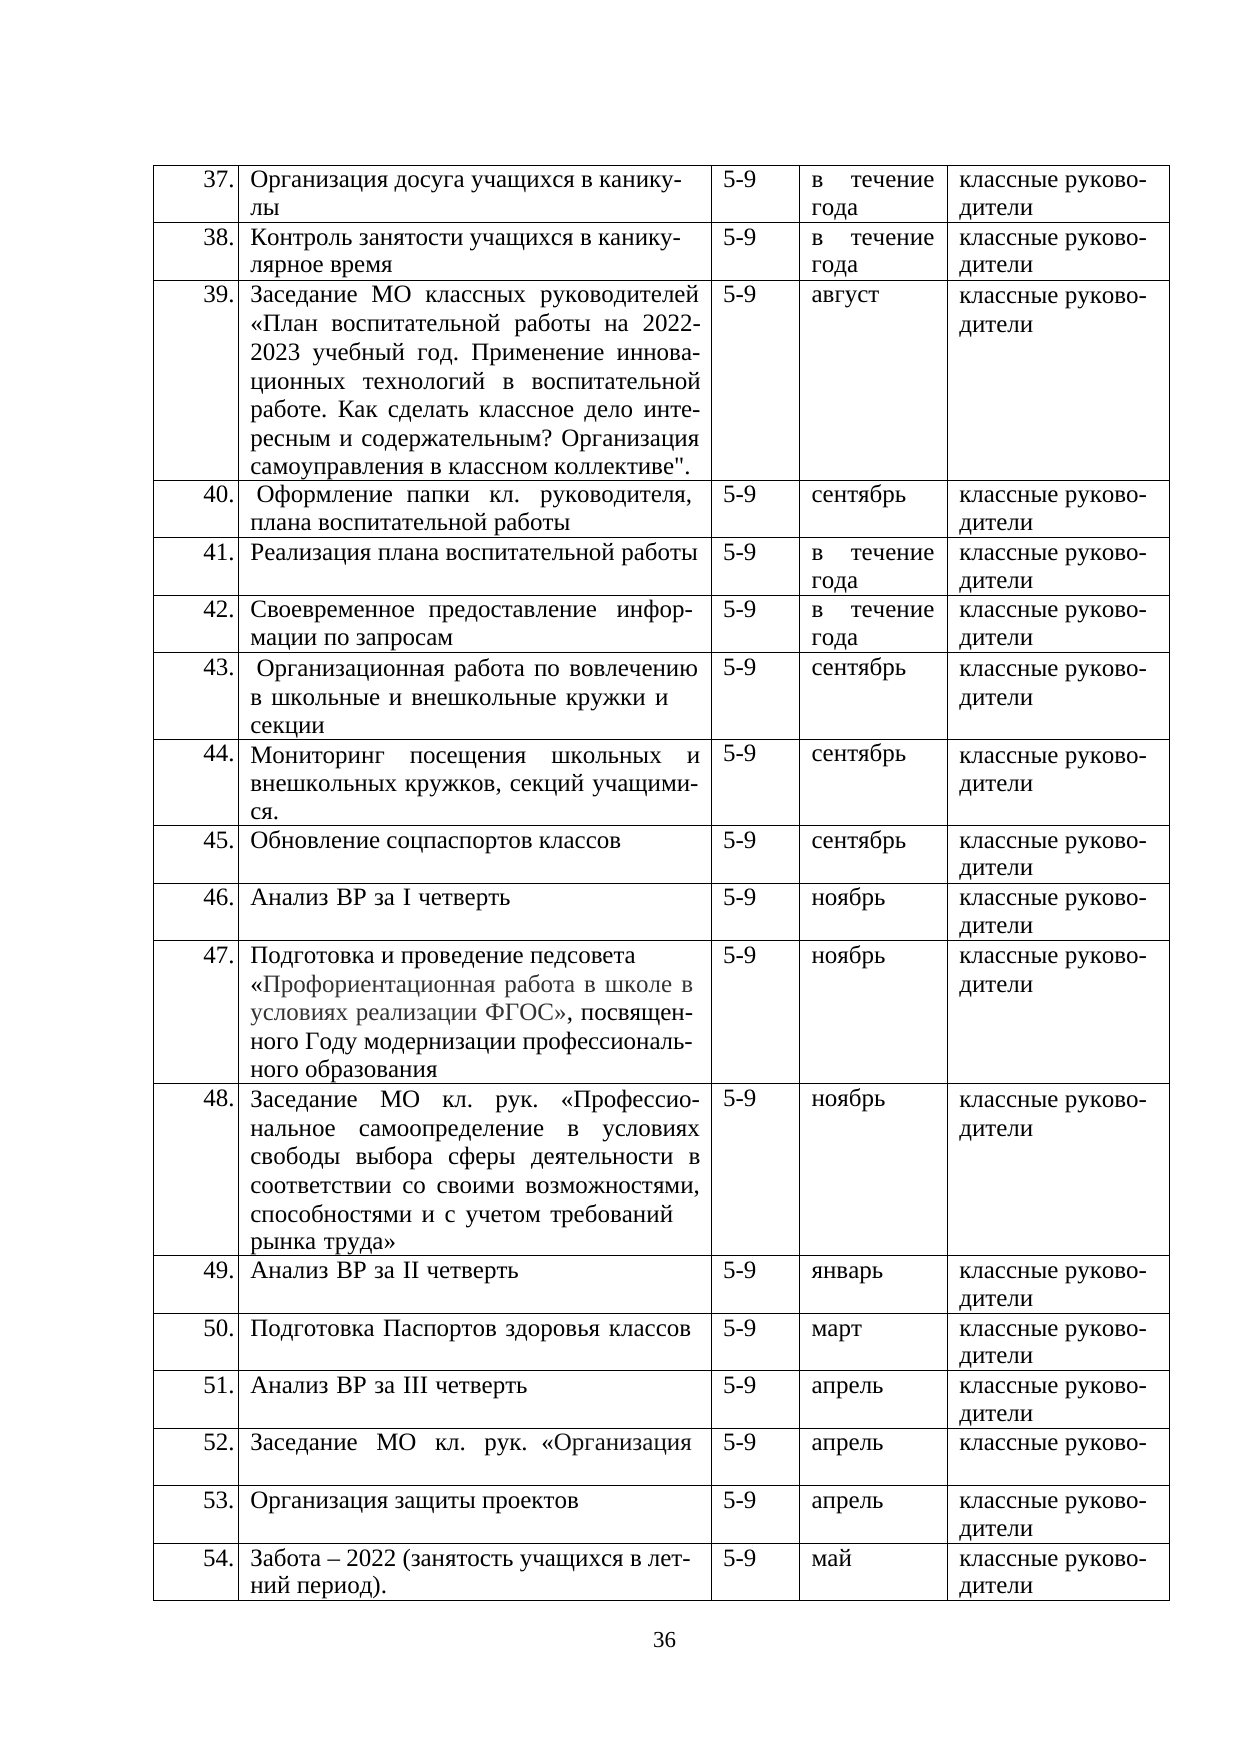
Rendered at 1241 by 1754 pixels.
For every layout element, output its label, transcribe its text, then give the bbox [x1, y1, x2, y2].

table_cell 5-9 [712, 281, 799, 480]
table_cell классные руково- дители [948, 1486, 1169, 1543]
table_cell сентябрь [800, 826, 947, 882]
table_cell классные руково- дители [948, 653, 1169, 739]
table_cell Своевременное предоставление инфор- мации по запросам [239, 596, 711, 652]
table_cell классные руково- [948, 1429, 1169, 1485]
table_cell классные руково- дители [948, 223, 1169, 279]
table_cell сентябрь [800, 653, 947, 739]
table_cell в течение года [800, 166, 947, 222]
table_cell классные руково- дители [948, 826, 1169, 882]
table_cell 5-9 [712, 1429, 799, 1485]
table_cell Подготовка Паспортов здоровья классов [239, 1314, 711, 1370]
table_cell 43. [154, 653, 238, 739]
table_cell в течение года [800, 223, 947, 279]
table_cell 5-9 [712, 481, 799, 537]
table_cell Забота – 2022 (занятость учащихся в лет- ний период). [239, 1544, 711, 1600]
table_cell 5-9 [712, 653, 799, 739]
table_cell Анализ ВР за III четверть [239, 1371, 711, 1428]
table_cell классные руково- дители [948, 481, 1169, 537]
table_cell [948, 166, 1169, 222]
table_cell апрель [800, 1371, 947, 1428]
table_cell классные руково- дители [948, 596, 1169, 652]
table_cell 46. [154, 884, 238, 940]
table_cell Организационная работа по вовлечению в школьные и внешкольные кружки и секции [239, 653, 711, 739]
table_cell в течение года [800, 596, 947, 652]
table_cell Реализация плана воспитательной работы [239, 538, 711, 595]
table_cell апрель [800, 1429, 947, 1485]
table_cell 51. [154, 1371, 238, 1428]
table_cell 5-9 [712, 1486, 799, 1543]
table_cell 45. [154, 826, 238, 882]
table_cell 41. [154, 538, 238, 595]
table_cell Контроль занятости учащихся в канику- лярное время [239, 223, 711, 279]
table_cell 5-9 [712, 884, 799, 940]
table_cell классные руково- дители [948, 941, 1169, 1083]
table_cell ноябрь [800, 1084, 947, 1255]
table_cell 39. [154, 281, 238, 480]
table_cell 5-9 [712, 538, 799, 595]
table_cell март [800, 1314, 947, 1370]
table_cell 5-9 [712, 1544, 799, 1600]
table_cell классные руково- дители [948, 740, 1169, 825]
table_cell Организация досуга учащихся в канику- лы [239, 166, 711, 222]
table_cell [948, 1544, 1169, 1600]
table_cell классные руково- дители [948, 884, 1169, 940]
table_cell Анализ ВР за II четверть [239, 1256, 711, 1313]
table_cell ноябрь [800, 941, 947, 1083]
table_cell классные руково- дители [948, 1314, 1169, 1370]
table_cell классные руково- дители [948, 1084, 1169, 1255]
table_cell 54. [154, 1544, 238, 1600]
table_cell август [800, 281, 947, 480]
table_cell 38. [154, 223, 238, 279]
table_cell Организация защиты проектов [239, 1486, 711, 1543]
table_cell 5-9 [712, 1084, 799, 1255]
table_cell Подготовка и проведение педсовета «Профориентационная работа в школе в условиях реализации ФГОС», посвящен- ного Году модернизации профессиональ- ного образования [239, 941, 711, 1083]
table_cell классные руково- дители [948, 1371, 1169, 1428]
table_cell 44. [154, 740, 238, 825]
table_cell Заседание МО кл. рук. «Организация [239, 1429, 711, 1485]
table_cell Мониторинг посещения школьных и внешкольных кружков, секций учащими- ся. [239, 740, 711, 825]
table_cell 5-9 [712, 1314, 799, 1370]
table_cell 37. [154, 166, 238, 222]
table_cell сентябрь [800, 481, 947, 537]
table_cell в течение года [800, 538, 947, 595]
table_cell классные руково- дители [948, 1256, 1169, 1313]
table_cell 49. [154, 1256, 238, 1313]
table_cell классные руково- дители [948, 281, 1169, 480]
table_cell Заседание МО кл. рук. «Профессио- нальное самоопределение в условиях свободы выбора сферы деятельности в соответствии со своими возможностями, способностями и с учетом требований рынка труда» [239, 1084, 711, 1255]
table_cell май [800, 1544, 947, 1600]
table_cell 52. [154, 1429, 238, 1485]
table_cell Обновление соцпаспортов классов [239, 826, 711, 882]
table_cell Заседание МО классных руководителей «План воспитательной работы на 2022- 2023 учебный год. Применение иннова- ционных технологий в воспитательной работе. Как сделать классное дело инте- ресным и содержательным? Организация самоуправления в классном коллективе". [239, 281, 711, 480]
table_cell 5-9 [712, 941, 799, 1083]
table_cell классные руково- дители [948, 538, 1169, 595]
table_cell 50. [154, 1314, 238, 1370]
table_cell 5-9 [712, 223, 799, 279]
table_cell 48. [154, 1084, 238, 1255]
table_cell апрель [800, 1486, 947, 1543]
table_cell сентябрь [800, 740, 947, 825]
table_cell 5-9 [712, 740, 799, 825]
table_cell Оформление папки кл. руководителя, плана воспитательной работы [239, 481, 711, 537]
table_cell 5-9 [712, 1371, 799, 1428]
table_cell 53. [154, 1486, 238, 1543]
table_cell январь [800, 1256, 947, 1313]
table_cell 47. [154, 941, 238, 1083]
table_cell 40. [154, 481, 238, 537]
table_cell 5-9 [712, 596, 799, 652]
table_cell 5-9 [712, 1256, 799, 1313]
table_cell 5-9 [712, 826, 799, 882]
table_cell 42. [154, 596, 238, 652]
table_cell 5-9 [712, 166, 799, 222]
table_cell Анализ ВР за I четверть [239, 884, 711, 940]
table_cell ноябрь [800, 884, 947, 940]
